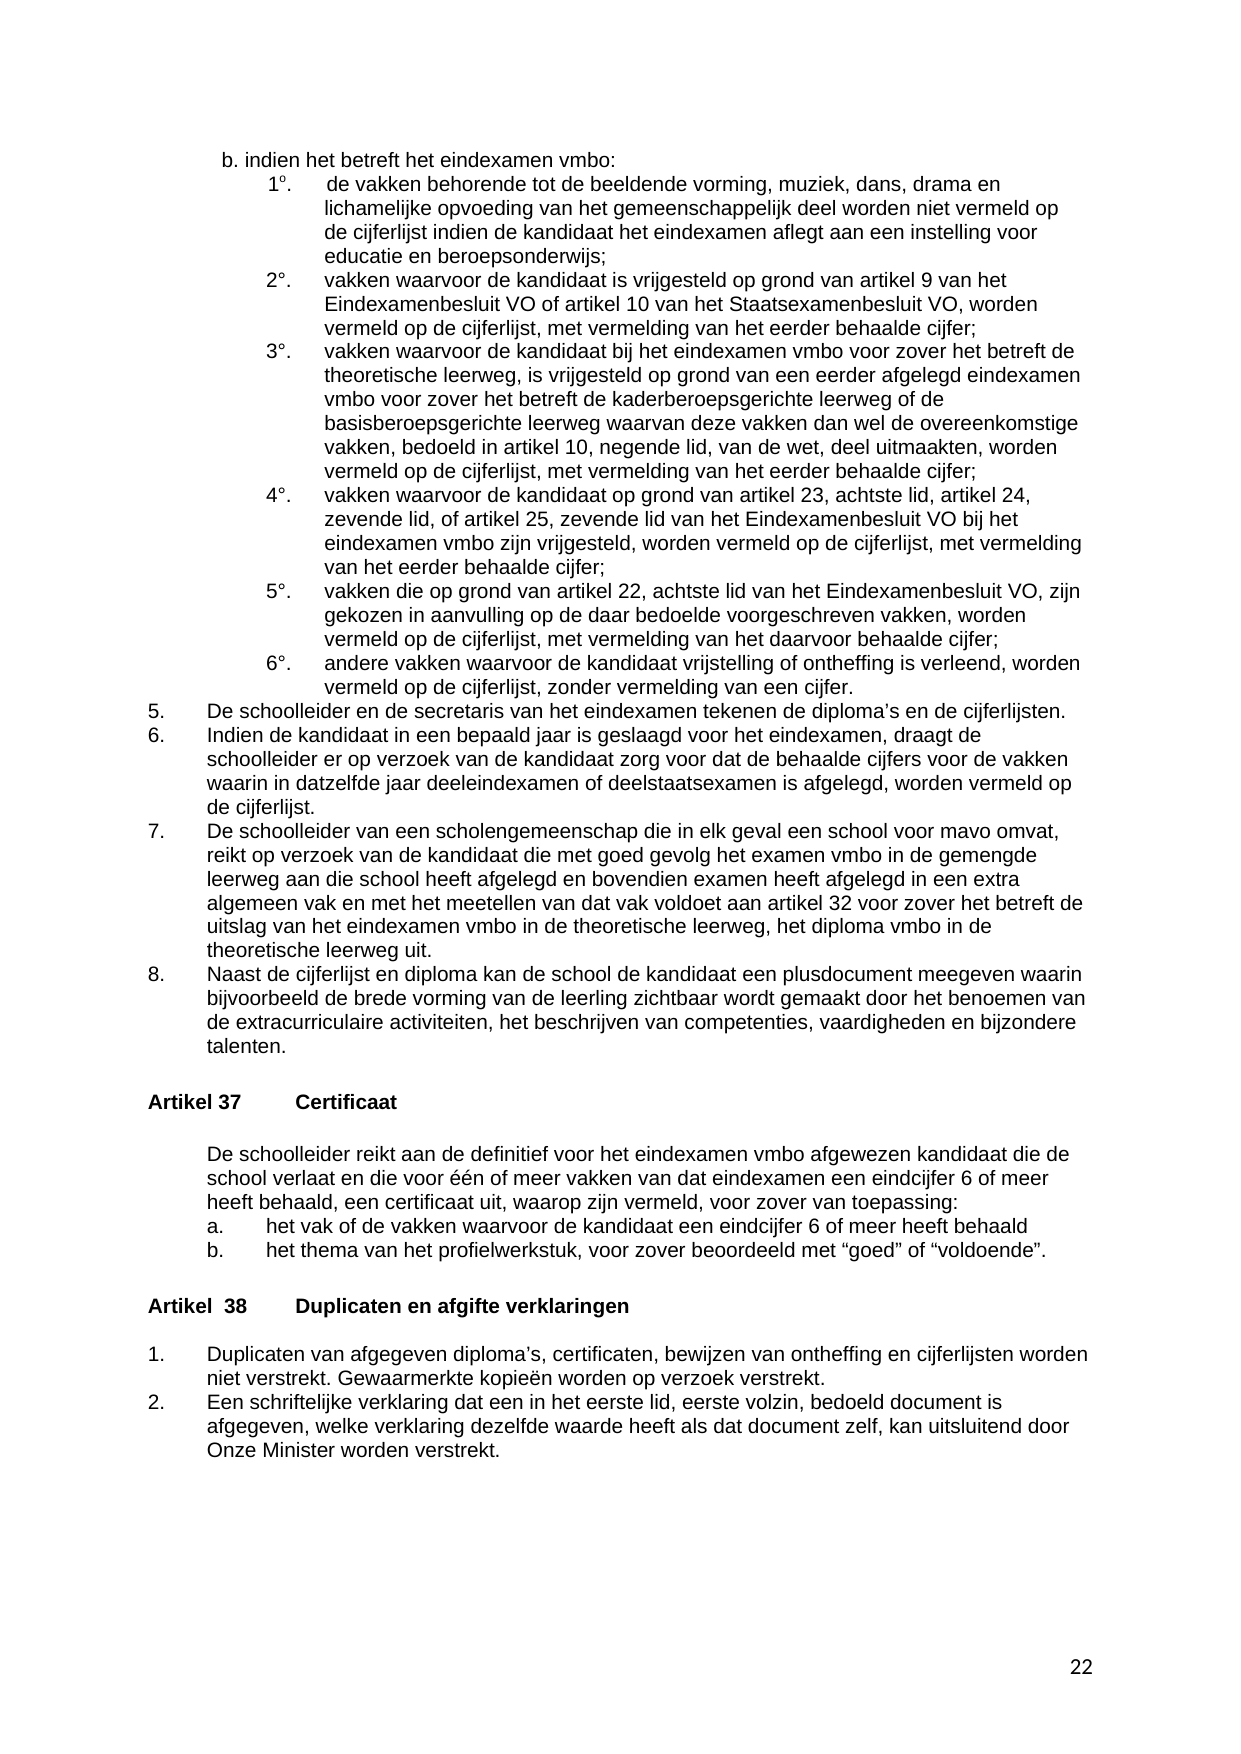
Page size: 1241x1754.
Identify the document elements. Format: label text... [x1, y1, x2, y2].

text 6°. andere vakken waarvoor de kandidaat vrijstelling of ontheffing is verleend, worden vermeld op de cijferlijst, zonder vermelding van een cijfer. [148, 651, 1093, 699]
text 1. Duplicaten van afgegeven diploma’s, certificaten, bewijzen van ontheffing en cijferlijsten worden niet verstrekt. Gewaarmerkte kopieën worden op verzoek verstrekt. [148, 1342, 1093, 1390]
text a. het vak of de vakken waarvoor de kandidaat een eindcijfer 6 of meer heeft behaald [207, 1214, 1093, 1238]
text 1o. de vakken behorende tot de beeldende vorming, muziek, dans, drama en [148, 172, 1093, 196]
subtitle Artikel 37 Certificaat [148, 1090, 1093, 1114]
text 2. Een schriftelijke verklaring dat een in het eerste lid, eerste volzin, bedoeld document is afgegeven, welke verklaring dezelfde waarde heeft als dat document zelf, kan uitsluitend door Onze Minister worden verstrekt. [148, 1390, 1093, 1462]
text 5°. vakken die op grond van artikel 22, achtste lid van het Eindexamenbesluit VO, zijn gekozen in aanvulling op de daar bedoelde voorgeschreven vakken, worden vermeld op de cijferlijst, met vermelding van het daarvoor behaalde cijfer; [148, 579, 1093, 651]
text 8. Naast de cijferlijst en diploma kan de school de kandidaat een plusdocument meegeven waarin bijvoorbeeld de brede vorming van de leerling zichtbaar wordt gemaakt door het benoemen van de extracurriculaire activiteiten, het beschrijven van competenties, vaardigheden en bijzondere talenten. [148, 962, 1093, 1058]
text b. indien het betreft het eindexamen vmbo: [148, 148, 1093, 172]
text 5. De schoolleider en de secretaris van het eindexamen tekenen de diploma’s en de cijferlijsten. [148, 699, 1093, 723]
text 7. De schoolleider van een scholengemeenschap die in elk geval een school voor mavo omvat, reikt op verzoek van de kandidaat die met goed gevolg het examen vmbo in de gemengde leerweg aan die school heeft afgelegd en bovendien examen heeft afgelegd in een extra algemeen vak en met het meetellen van dat vak voldoet aan artikel 32 voor zover het betreft de uitslag van het eindexamen vmbo in de theoretische leerweg, het diploma vmbo in de theoretische leerweg uit. [148, 818, 1093, 962]
text 2°. vakken waarvoor de kandidaat is vrijgesteld op grond van artikel 9 van het Eindexamenbesluit VO of artikel 10 van het Staatsexamenbesluit VO, worden vermeld op de cijferlijst, met vermelding van het eerder behaalde cijfer; [148, 267, 1093, 339]
text b. het thema van het profielwerkstuk, voor zover beoordeeld met “goed” of “voldoende”. [148, 1238, 1093, 1262]
subtitle Artikel 38 Duplicaten en afgifte verklaringen [148, 1294, 1093, 1318]
text educatie en beroepsonderwijs; [295, 243, 1093, 267]
text De schoolleider reikt aan de definitief voor het eindexamen vmbo afgewezen kandidaat die de school verlaat en die voor één of meer vakken van dat eindexamen een eindcijfer 6 of meer heeft behaald, een certificaat uit, waarop zijn vermeld, voor zover van toepassing: [148, 1142, 1093, 1214]
text de cijferlijst indien de kandidaat het eindexamen aflegt aan een instelling voor [295, 219, 1093, 243]
text 6. Indien de kandidaat in een bepaald jaar is geslaagd voor het eindexamen, draagt de schoolleider er op verzoek van de kandidaat zorg voor dat de behaalde cijfers voor de vakken waarin in datzelfde jaar deeleindexamen of deelstaatsexamen is afgelegd, worden vermeld op de cijferlijst. [148, 723, 1093, 818]
text 3°. vakken waarvoor de kandidaat bij het eindexamen vmbo voor zover het betreft de theoretische leerweg, is vrijgesteld op grond van een eerder afgelegd eindexamen vmbo voor zover het betreft de kaderberoepsgerichte leerweg of de basisberoepsgerichte leerweg waarvan deze vakken dan wel de overeenkomstige vakken, bedoeld in artikel 10, negende lid, van de wet, deel uitmaakten, worden vermeld op de cijferlijst, met vermelding van het eerder behaalde cijfer; [148, 339, 1093, 483]
text 4°. vakken waarvoor de kandidaat op grond van artikel 23, achtste lid, artikel 24, zevende lid, of artikel 25, zevende lid van het Eindexamenbesluit VO bij het eindexamen vmbo zijn vrijgesteld, worden vermeld op de cijferlijst, met vermelding van het eerder behaalde cijfer; [148, 483, 1093, 579]
text lichamelijke opvoeding van het gemeenschappelijk deel worden niet vermeld op [148, 196, 1093, 219]
